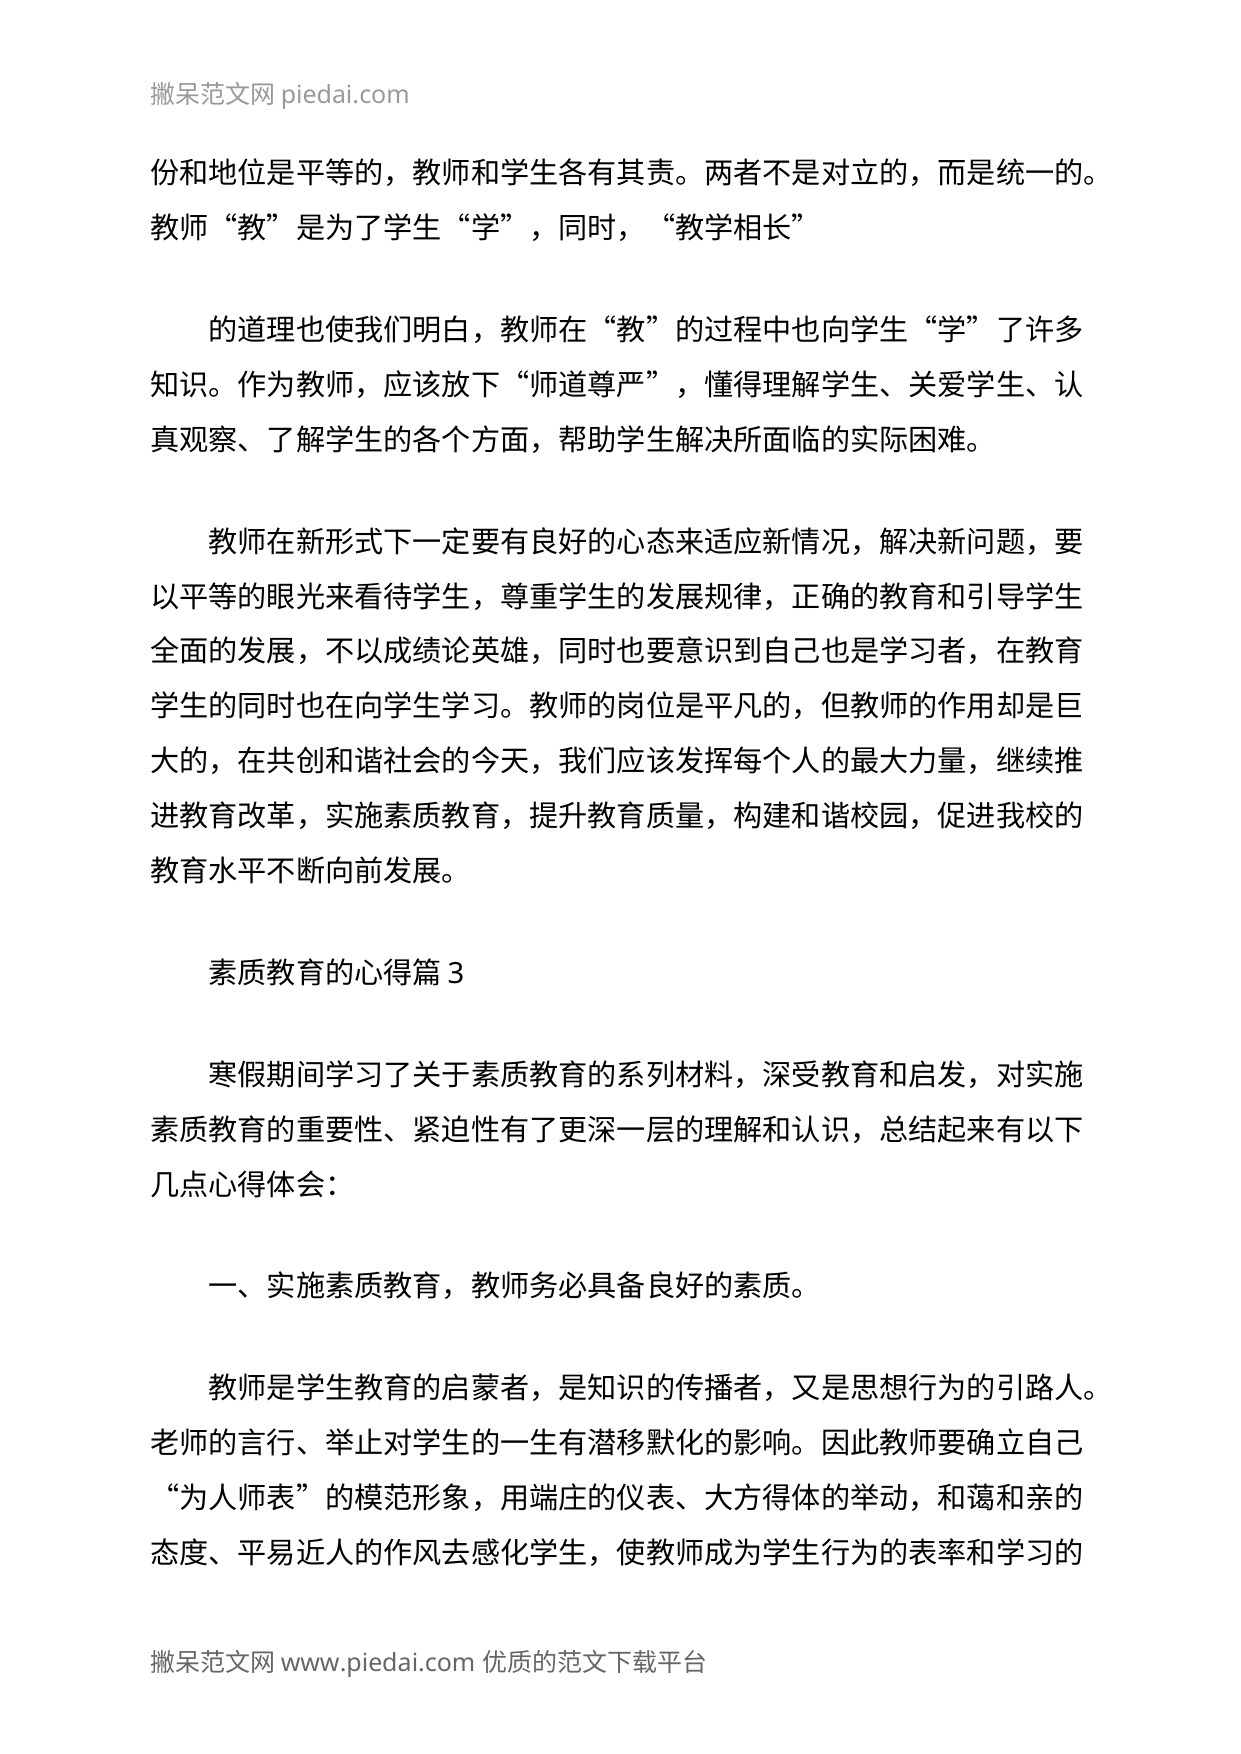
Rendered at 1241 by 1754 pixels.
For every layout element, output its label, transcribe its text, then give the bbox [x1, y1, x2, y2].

text 一、实施素质教育，教师务必具备良好的素质。 [150, 1263, 1090, 1305]
text 的道理也使我们明白，教师在“教”的过程中也向学生“学”了许多知识。作为教师，应该放下“师道尊严”，懂得理解学生、关爱学生、认真观察、了解学生的各个方面，帮助学生解决所面临的实际困难。 [150, 307, 1090, 459]
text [150, 150, 1090, 247]
text 教师在新形式下一定要有良好的心态来适应新情况，解决新问题，要以平等的眼光来看待学生，尊重学生的发展规律，正确的教育和引导学生全面的发展，不以成绩论英雄，同时也要意识到自己也是学习者，在教育学生的同时也在向学生学习。教师的岗位是平凡的，但教师的作用却是巨大的，在共创和谐社会的今天，我们应该发挥每个人的最大力量，继续推进教育改革，实施素质教育，提升教育质量，构建和谐校园，促进我校的教育水平不断向前发展。 [150, 518, 1090, 890]
text 素质教育的心得篇3 [150, 949, 1090, 992]
text 寒假期间学习了关于素质教育的系列材料，深受教育和启发，对实施素质教育的重要性、紧迫性有了更深一层的理解和认识，总结起来有以下几点心得体会： [150, 1051, 1090, 1203]
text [150, 1365, 1090, 1572]
